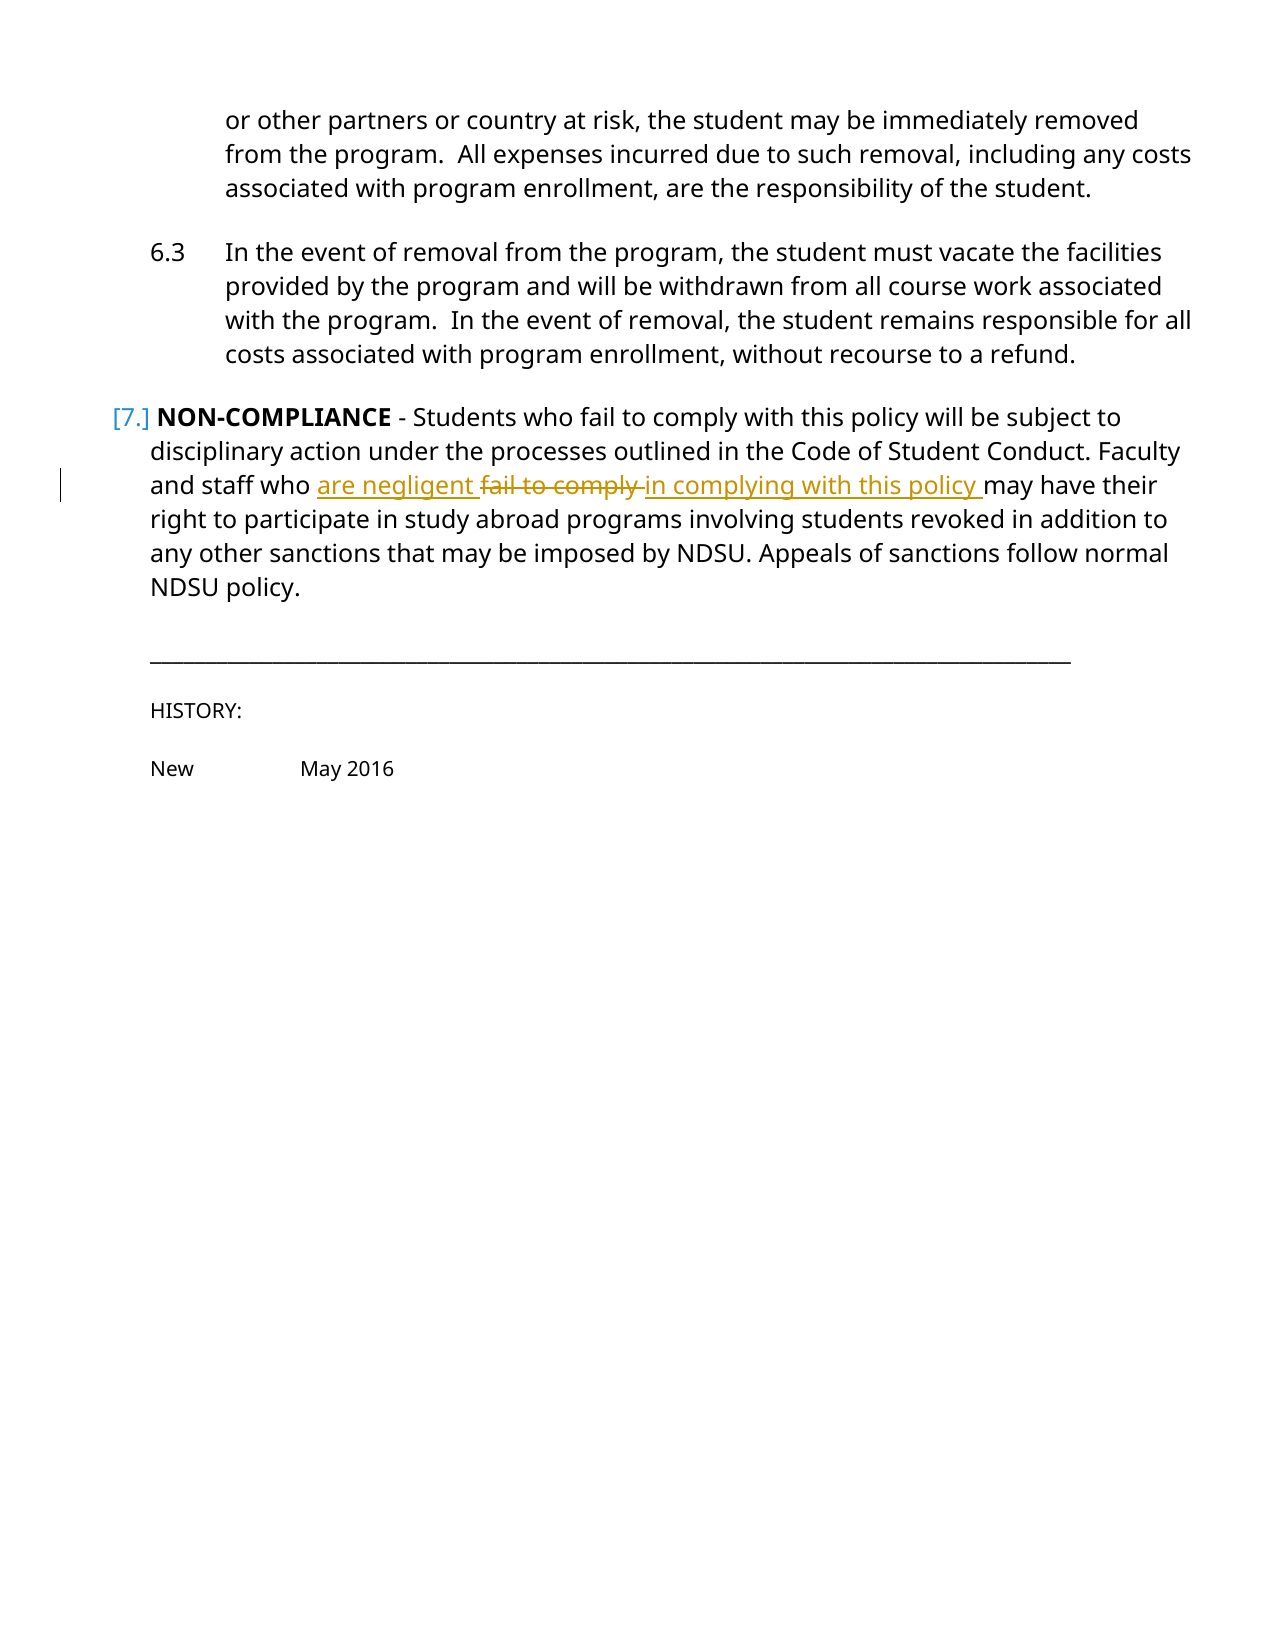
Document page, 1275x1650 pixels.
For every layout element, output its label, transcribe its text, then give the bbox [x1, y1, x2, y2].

text HISTORY: [150, 697, 1200, 725]
text New May 2016 [150, 754, 1200, 783]
list NON-COMPLIANCE - Students who fail to comply with this policy will be subject to disciplinary action under the processes outlined in the Code of Student Conduct. Faculty and staff who may have their right to participate in study abroad programs involving students revoked in addition to any other sanctions that may be imposed by NDSU. Appeals of sanctions follow normal NDSU policy. [112, 400, 1200, 604]
text ___________________________________________________________________________________ [150, 633, 1200, 667]
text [150, 103, 1200, 205]
text 6.3 In the event of removal from the program, the student must vacate the facilities provided by the program and will be withdrawn from all course work associated with the program. In the event of removal, the student remains responsible for all costs associated with program enrollment, without recourse to a refund. [150, 234, 1200, 371]
